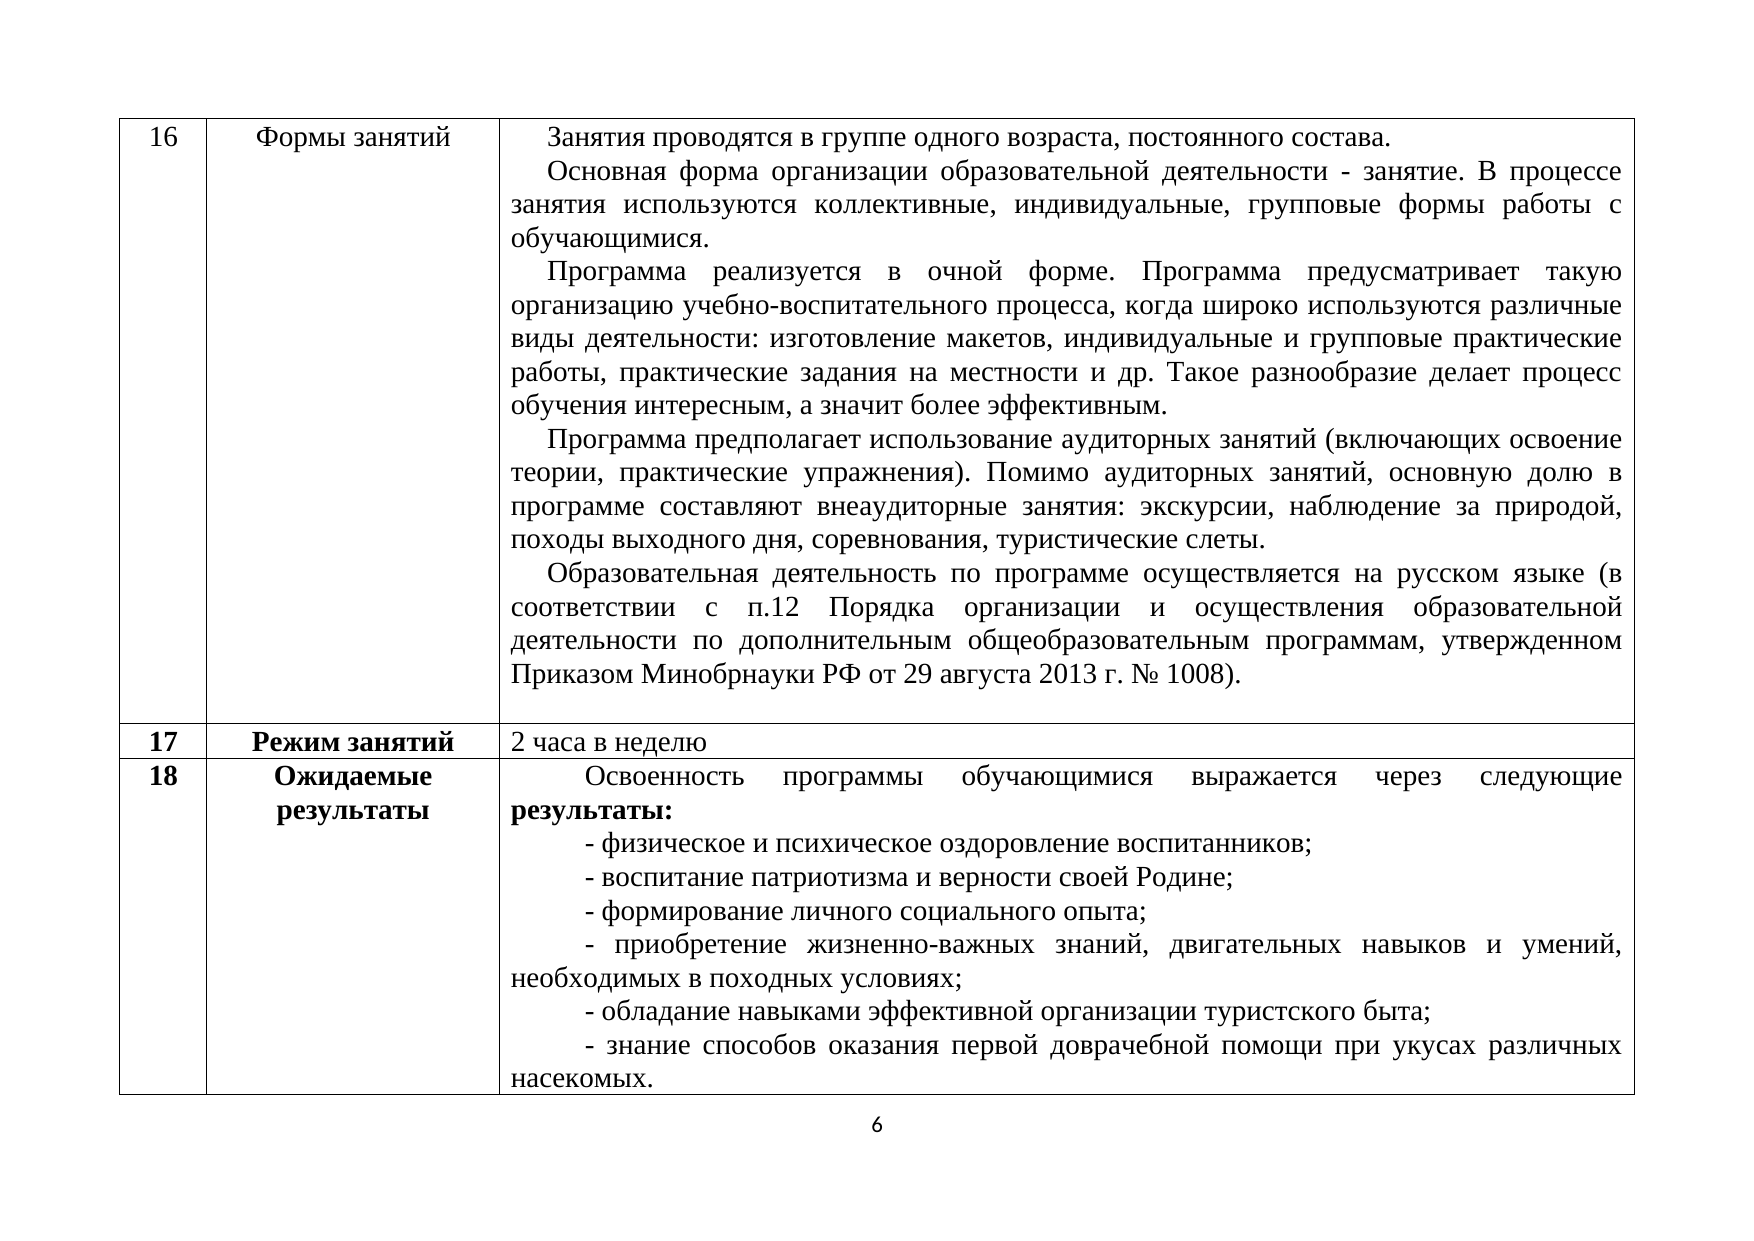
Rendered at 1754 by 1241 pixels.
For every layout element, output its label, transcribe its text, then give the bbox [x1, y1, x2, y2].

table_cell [207, 759, 499, 1094]
table_cell 2 часа в неделю [500, 724, 1634, 757]
table_cell Формы занятий [207, 119, 499, 723]
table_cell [500, 759, 1634, 1094]
table_cell 16 [120, 119, 206, 723]
table_cell 17 [120, 724, 206, 757]
table_cell 18 [120, 759, 206, 1094]
table_cell Режим занятий [207, 724, 499, 757]
table_cell Занятия проводятся в группе одного возраста, постоянного состава. Основная форма организации образовательной деятельности - занятие. В процессе занятия используются коллективные, индивидуальные, групповые формы работы с обучающимися. Программа реализуется в очной форме. Программа предусматривает такую организацию учебно-воспитательного процесса, когда широко используются различные виды деятельности: изготовление макетов, индивидуальные и групповые практические работы, практические задания на местности и др. Такое разнообразие делает процесс обучения интересным, а значит более эффективным. Программа предполагает использование аудиторных занятий (включающих освоение теории, практические упражнения). Помимо аудиторных занятий, основную долю в программе составляют внеаудиторные занятия: экскурсии, наблюдение за природой, походы выходного дня, соревнования, туристические слеты. Образовательная деятельность по программе осуществляется на русском языке (в соответствии с п.12 Порядка организации и осуществления образовательной деятельности по дополнительным общеобразовательным программам, утвержденном Приказом Минобрнауки РФ от 29 августа 2013 г. № 1008). [500, 119, 1634, 723]
